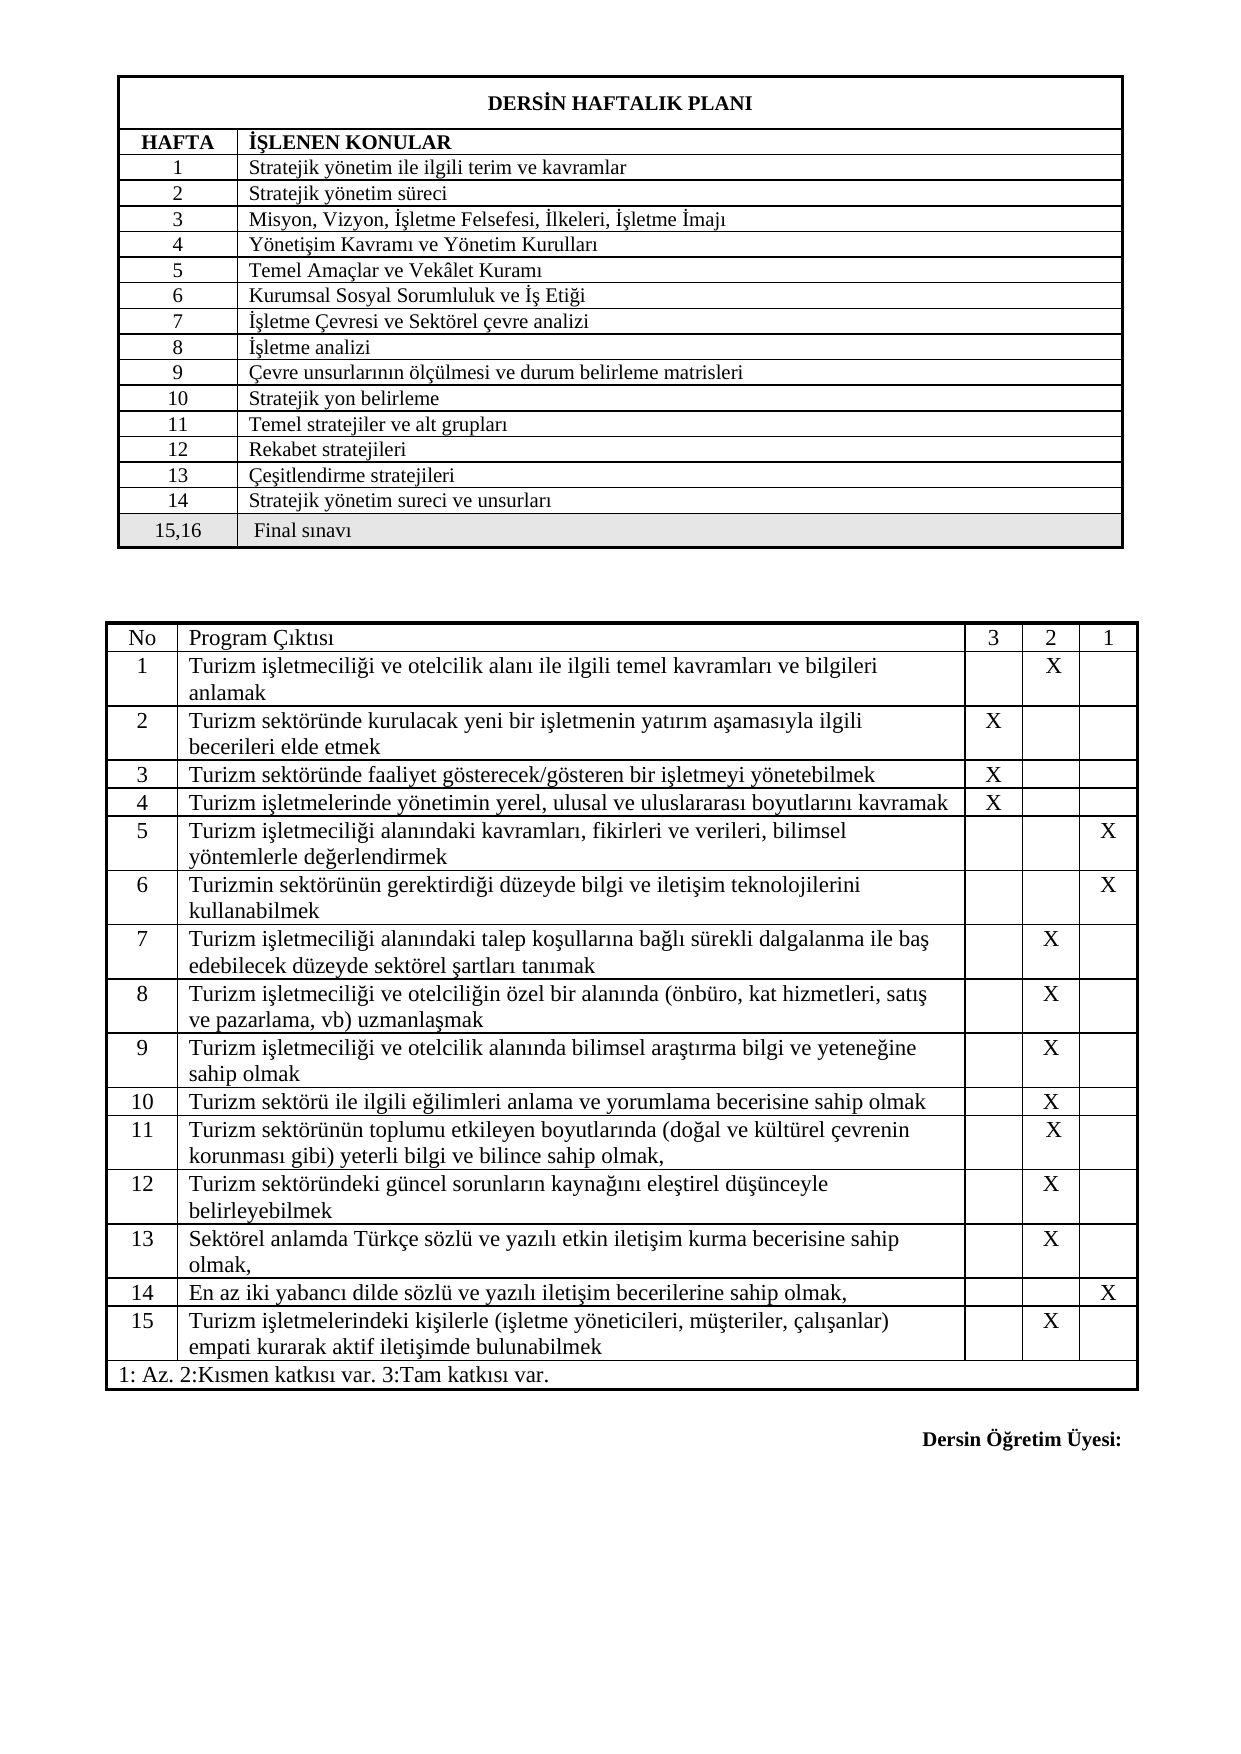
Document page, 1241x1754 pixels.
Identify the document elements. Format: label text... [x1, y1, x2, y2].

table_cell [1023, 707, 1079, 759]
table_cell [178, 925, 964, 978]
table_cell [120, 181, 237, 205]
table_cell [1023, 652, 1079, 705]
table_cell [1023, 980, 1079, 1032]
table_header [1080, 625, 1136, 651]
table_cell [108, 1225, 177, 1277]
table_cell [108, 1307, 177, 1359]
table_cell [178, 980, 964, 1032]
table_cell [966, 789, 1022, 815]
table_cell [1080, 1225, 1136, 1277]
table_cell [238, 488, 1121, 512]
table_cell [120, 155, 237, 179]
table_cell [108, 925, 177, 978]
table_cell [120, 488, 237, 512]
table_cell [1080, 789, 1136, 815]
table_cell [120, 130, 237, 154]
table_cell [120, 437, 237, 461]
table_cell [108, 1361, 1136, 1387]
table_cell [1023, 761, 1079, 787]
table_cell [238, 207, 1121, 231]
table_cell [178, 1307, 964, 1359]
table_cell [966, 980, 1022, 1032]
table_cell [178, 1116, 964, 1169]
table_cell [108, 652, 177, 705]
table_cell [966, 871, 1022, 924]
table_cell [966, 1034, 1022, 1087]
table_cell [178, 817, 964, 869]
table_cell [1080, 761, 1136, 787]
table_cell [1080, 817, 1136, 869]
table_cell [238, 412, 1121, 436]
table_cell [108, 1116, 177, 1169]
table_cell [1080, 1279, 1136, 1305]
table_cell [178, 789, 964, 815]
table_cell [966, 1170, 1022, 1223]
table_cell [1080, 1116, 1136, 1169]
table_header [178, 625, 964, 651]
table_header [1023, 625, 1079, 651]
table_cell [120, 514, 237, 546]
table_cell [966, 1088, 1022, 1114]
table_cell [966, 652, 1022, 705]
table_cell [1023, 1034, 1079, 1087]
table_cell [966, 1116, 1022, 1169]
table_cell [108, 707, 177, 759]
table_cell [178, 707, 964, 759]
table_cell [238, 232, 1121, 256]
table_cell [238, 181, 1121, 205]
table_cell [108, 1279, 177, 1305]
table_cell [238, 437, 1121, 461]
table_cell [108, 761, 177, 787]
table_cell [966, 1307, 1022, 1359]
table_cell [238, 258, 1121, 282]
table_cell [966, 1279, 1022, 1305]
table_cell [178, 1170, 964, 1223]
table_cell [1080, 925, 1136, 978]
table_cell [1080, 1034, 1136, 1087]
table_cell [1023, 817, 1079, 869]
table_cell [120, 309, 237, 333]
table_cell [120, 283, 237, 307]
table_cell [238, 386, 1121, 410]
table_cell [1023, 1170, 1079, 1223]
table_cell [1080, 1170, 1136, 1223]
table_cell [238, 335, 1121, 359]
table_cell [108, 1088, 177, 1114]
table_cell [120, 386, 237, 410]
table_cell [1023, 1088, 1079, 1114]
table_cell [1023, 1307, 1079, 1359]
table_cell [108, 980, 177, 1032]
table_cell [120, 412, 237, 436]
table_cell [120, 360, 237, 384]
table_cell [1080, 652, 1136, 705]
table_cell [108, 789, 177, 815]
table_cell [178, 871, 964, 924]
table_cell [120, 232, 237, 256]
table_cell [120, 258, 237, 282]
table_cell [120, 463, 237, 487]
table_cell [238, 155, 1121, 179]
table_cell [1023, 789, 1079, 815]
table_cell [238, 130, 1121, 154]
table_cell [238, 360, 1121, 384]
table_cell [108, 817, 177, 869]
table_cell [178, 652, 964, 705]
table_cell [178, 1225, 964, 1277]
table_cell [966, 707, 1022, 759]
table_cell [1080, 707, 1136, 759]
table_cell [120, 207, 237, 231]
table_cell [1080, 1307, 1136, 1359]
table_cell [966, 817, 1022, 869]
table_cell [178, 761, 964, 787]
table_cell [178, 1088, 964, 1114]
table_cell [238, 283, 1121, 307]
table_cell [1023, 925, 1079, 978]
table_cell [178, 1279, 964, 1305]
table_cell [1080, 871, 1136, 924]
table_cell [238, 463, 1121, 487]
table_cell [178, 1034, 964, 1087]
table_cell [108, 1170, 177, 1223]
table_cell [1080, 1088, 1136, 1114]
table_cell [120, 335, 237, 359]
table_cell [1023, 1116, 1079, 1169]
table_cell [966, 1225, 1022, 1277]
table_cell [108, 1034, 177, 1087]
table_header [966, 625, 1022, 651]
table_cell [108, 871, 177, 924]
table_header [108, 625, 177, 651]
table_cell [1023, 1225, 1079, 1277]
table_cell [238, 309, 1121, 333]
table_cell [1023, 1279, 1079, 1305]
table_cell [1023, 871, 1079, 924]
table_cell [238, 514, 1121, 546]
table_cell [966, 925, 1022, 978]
text Dersin Öğretim Üyesi: [118, 1427, 1122, 1451]
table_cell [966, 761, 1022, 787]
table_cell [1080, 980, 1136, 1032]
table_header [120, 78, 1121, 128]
